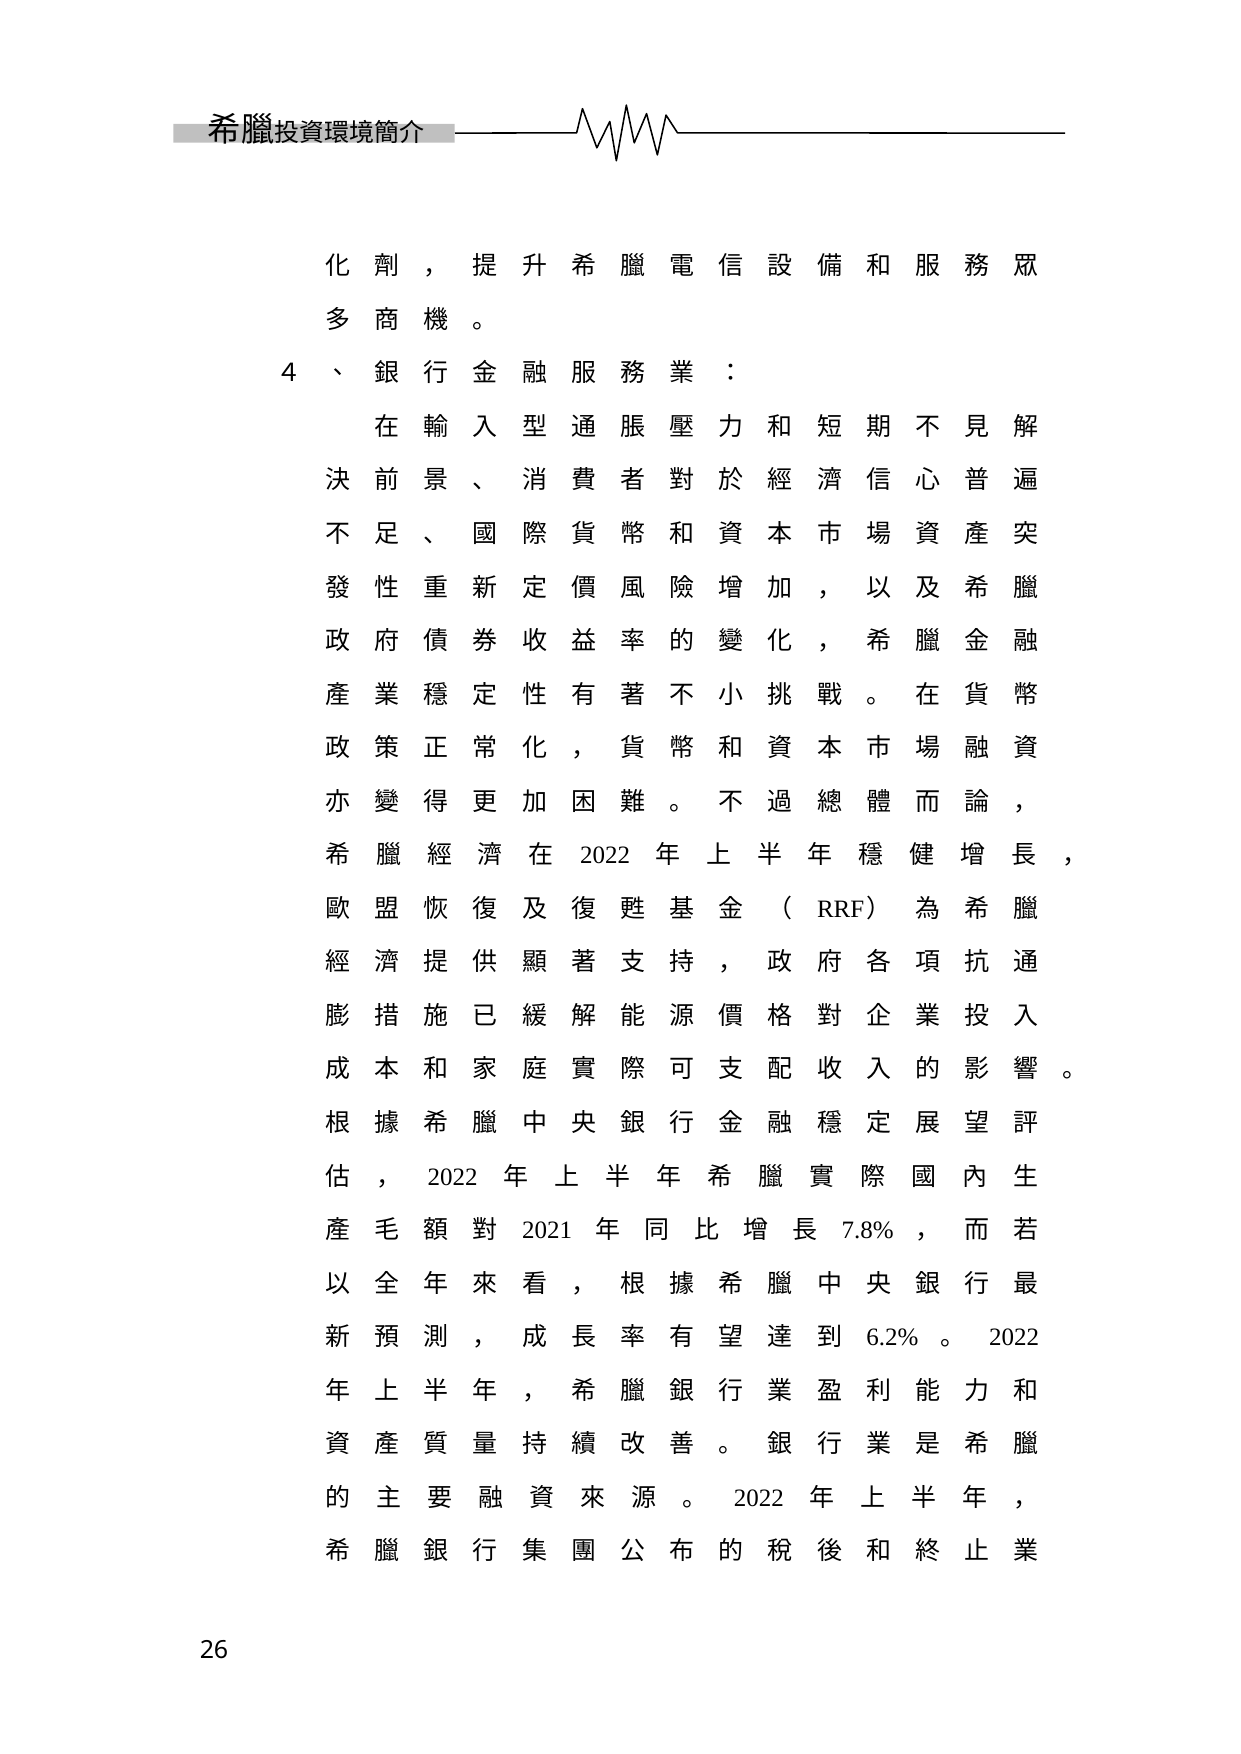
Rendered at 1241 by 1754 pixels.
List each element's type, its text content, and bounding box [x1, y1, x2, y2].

text ４、銀行金融服務業： [276, 344, 1063, 398]
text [325, 237, 1063, 344]
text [325, 398, 1063, 1576]
